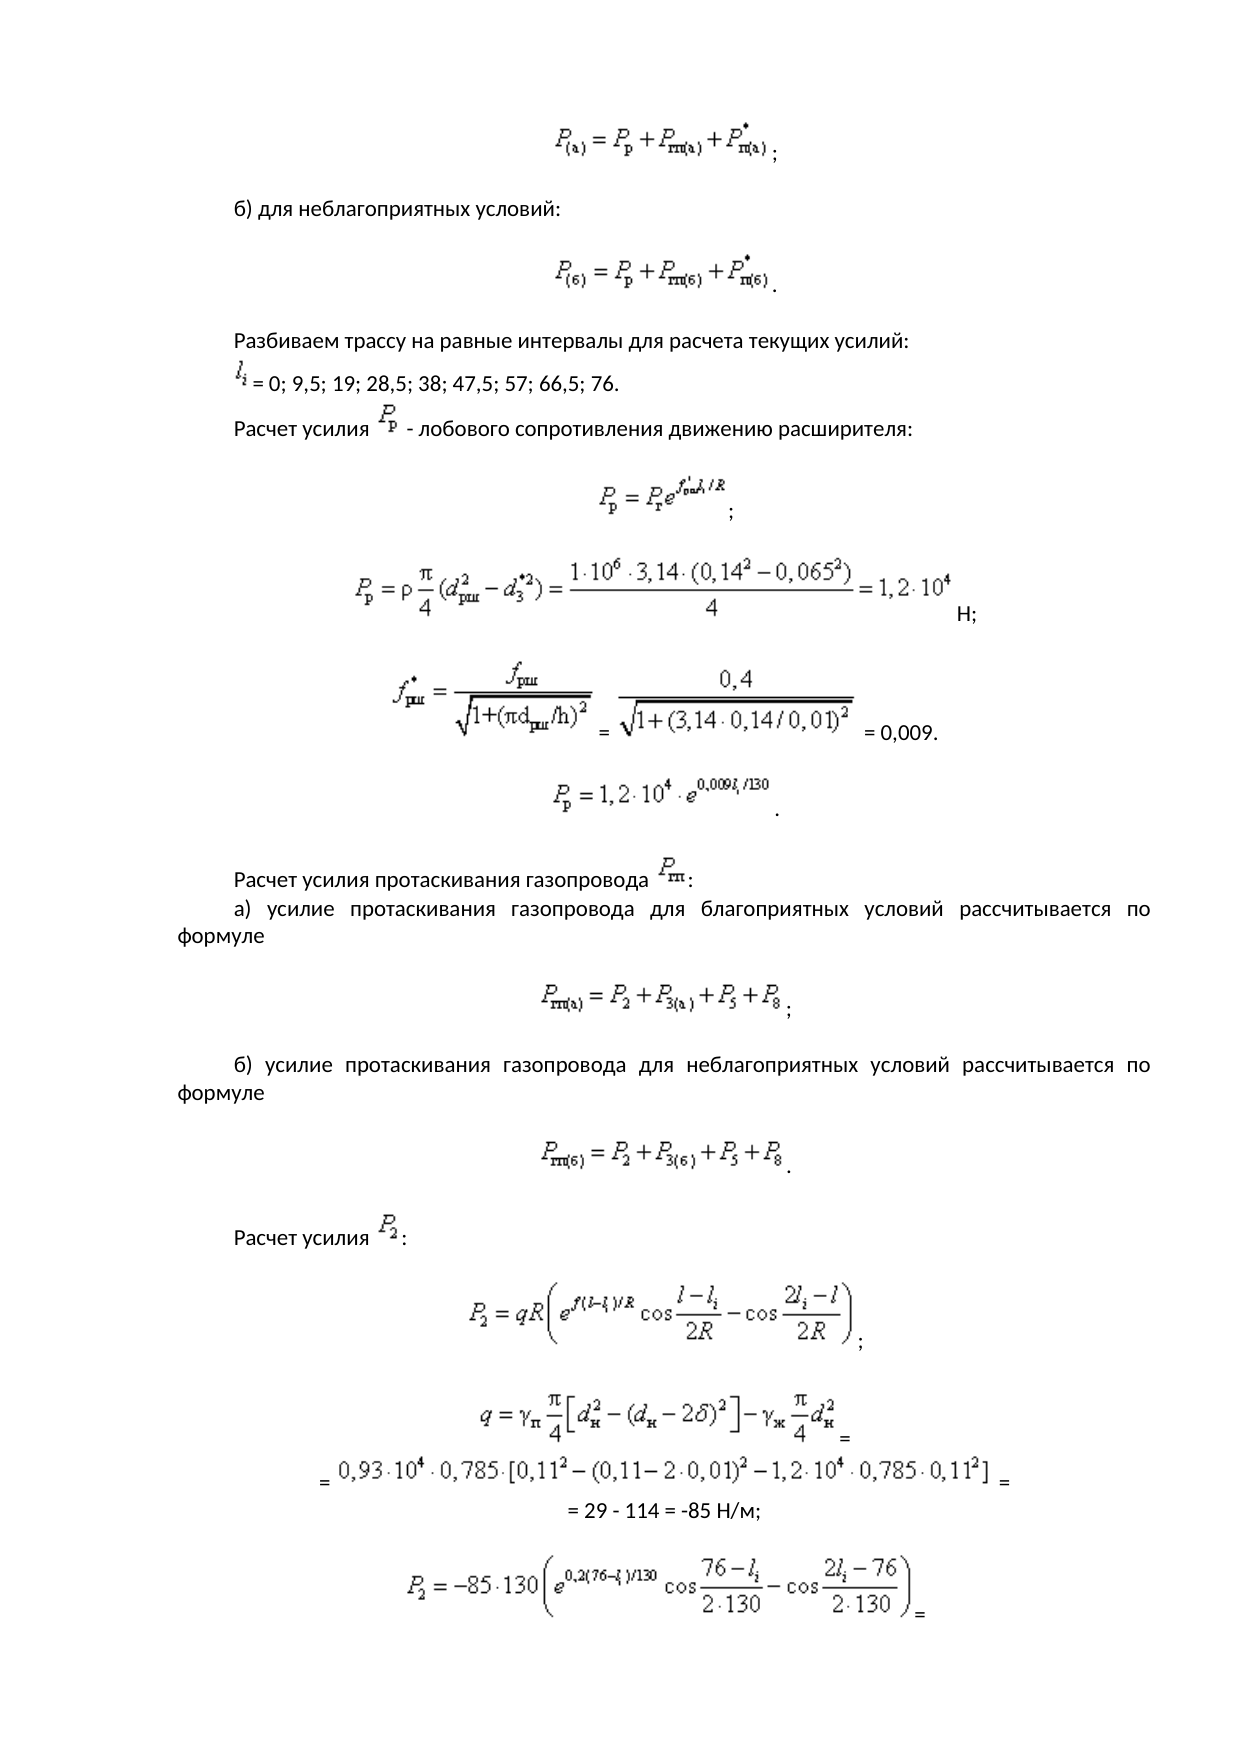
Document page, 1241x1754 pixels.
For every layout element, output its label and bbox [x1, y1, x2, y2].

picture [374, 397, 402, 437]
picture [654, 850, 688, 888]
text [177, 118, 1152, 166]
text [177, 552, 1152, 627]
picture [374, 1207, 402, 1245]
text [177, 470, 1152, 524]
picture [551, 250, 772, 293]
picture [465, 1278, 858, 1349]
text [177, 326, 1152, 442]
picture [335, 1452, 994, 1490]
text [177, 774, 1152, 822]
picture [549, 774, 774, 817]
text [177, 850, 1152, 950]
picture [351, 552, 957, 621]
picture [551, 118, 772, 161]
picture [478, 1382, 840, 1447]
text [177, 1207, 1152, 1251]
picture [233, 354, 253, 392]
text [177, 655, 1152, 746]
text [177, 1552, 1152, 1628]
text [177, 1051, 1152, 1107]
picture [537, 977, 786, 1017]
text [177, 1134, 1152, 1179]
picture [390, 654, 599, 741]
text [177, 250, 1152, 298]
picture [537, 1134, 786, 1174]
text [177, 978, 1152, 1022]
picture [595, 470, 728, 519]
picture [403, 1551, 915, 1622]
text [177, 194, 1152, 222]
picture [614, 664, 859, 741]
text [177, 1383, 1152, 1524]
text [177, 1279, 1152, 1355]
